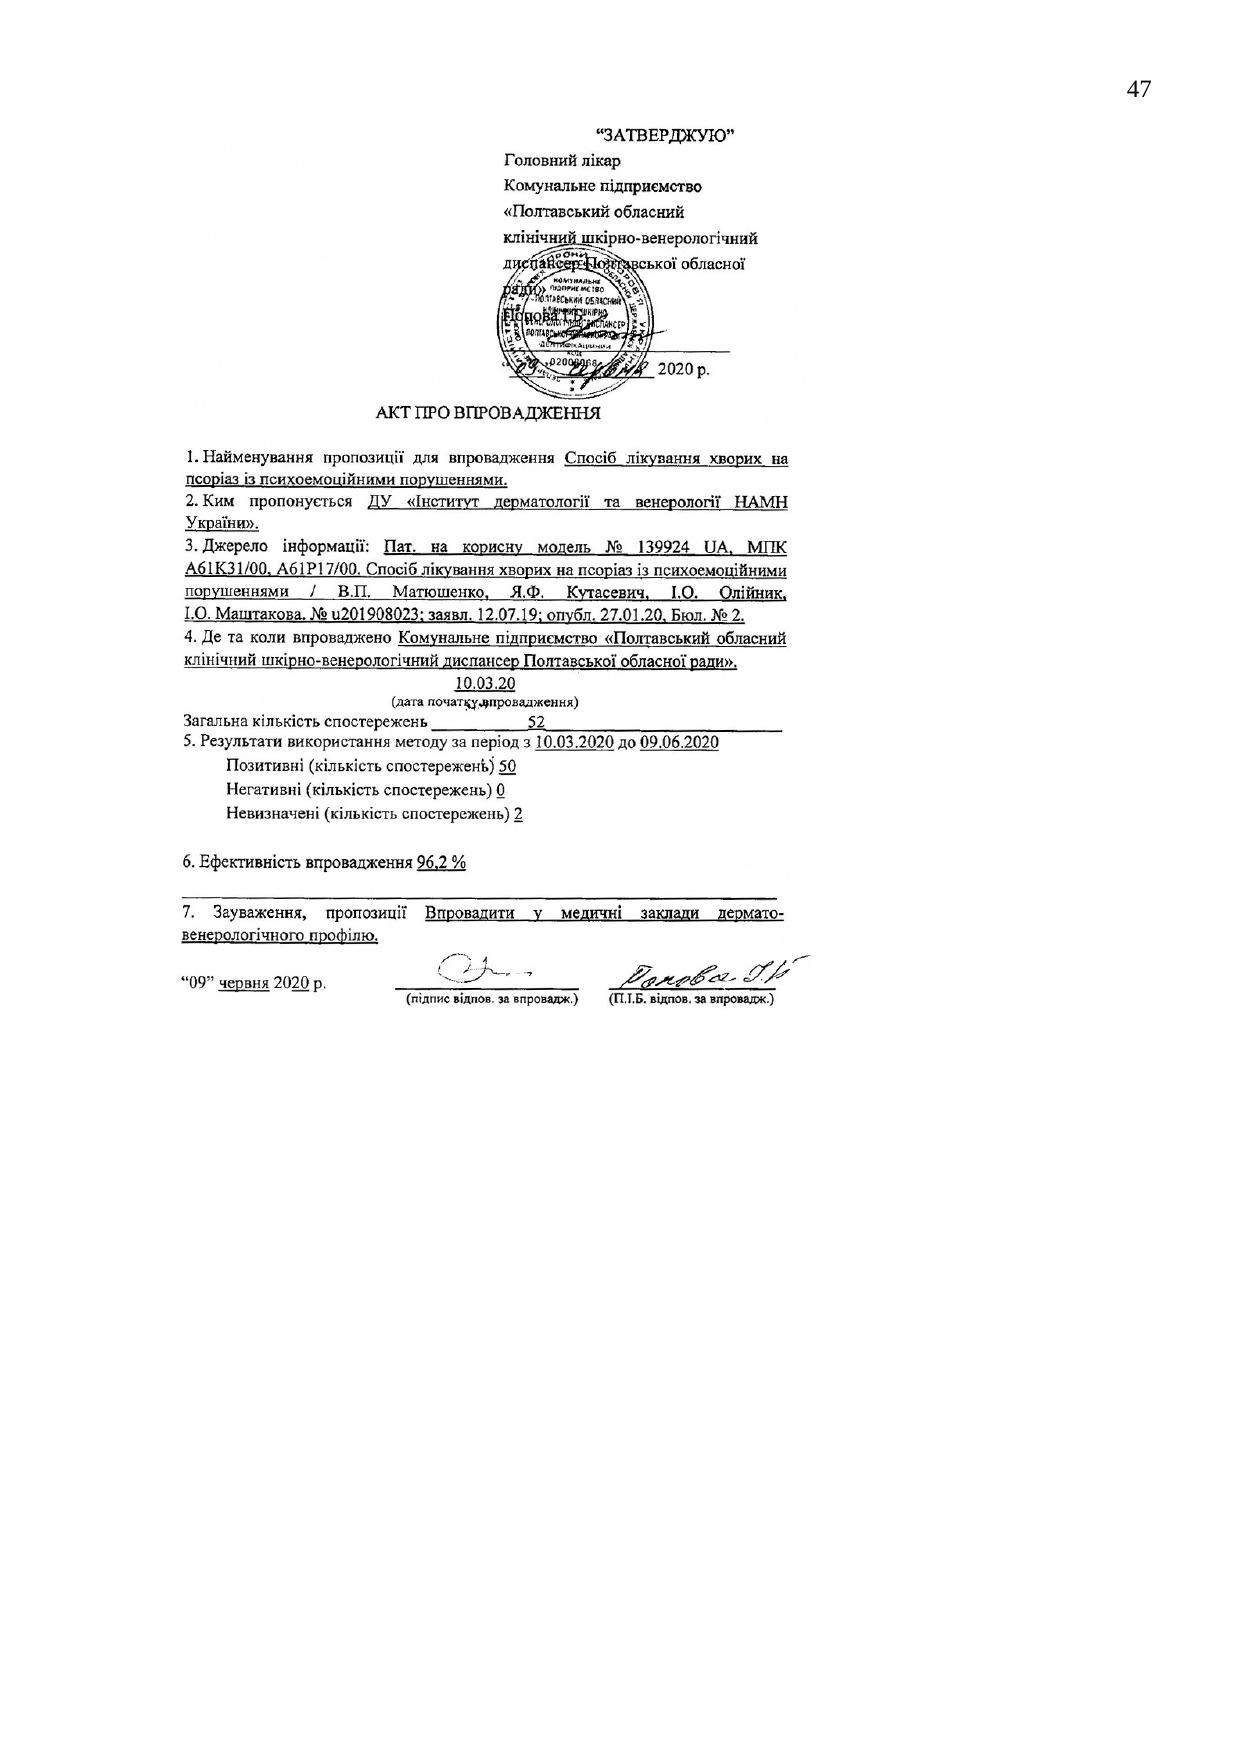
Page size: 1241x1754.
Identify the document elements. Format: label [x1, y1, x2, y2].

picture [177, 118, 812, 1009]
